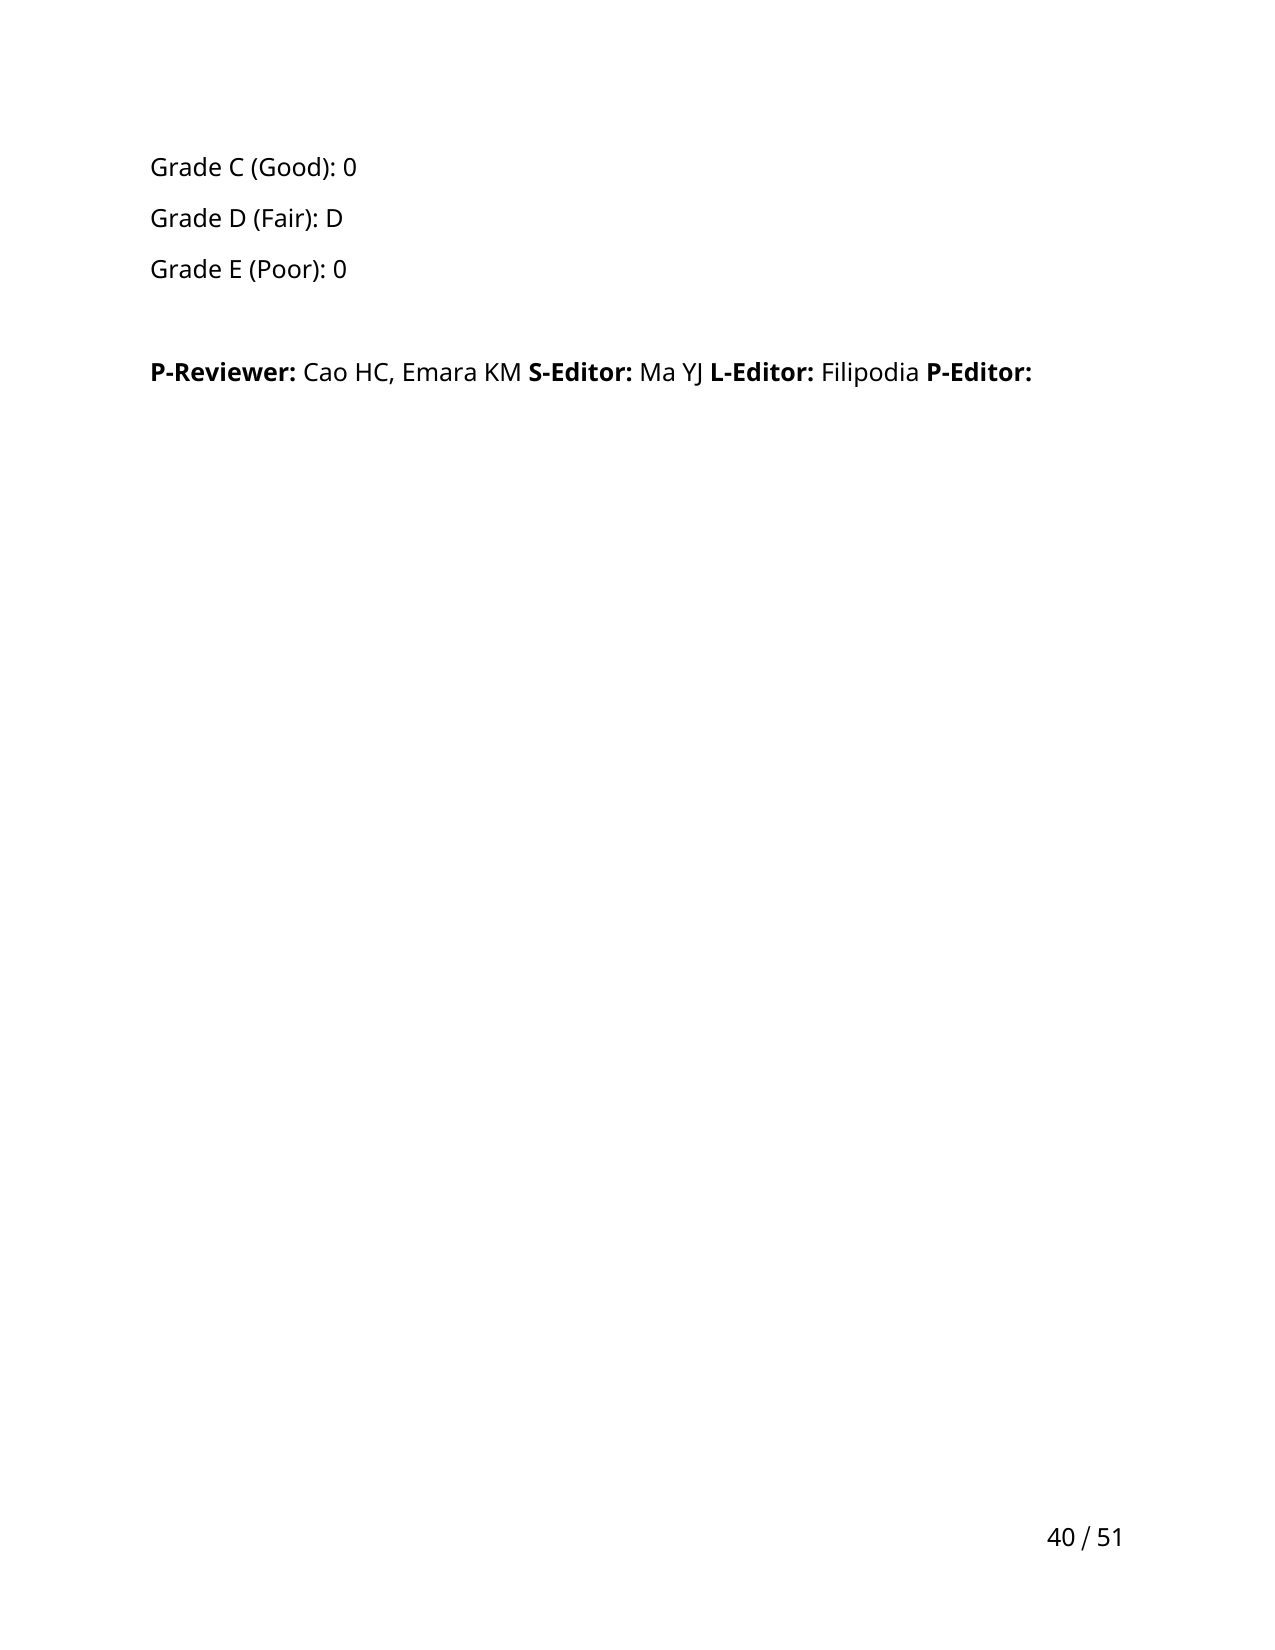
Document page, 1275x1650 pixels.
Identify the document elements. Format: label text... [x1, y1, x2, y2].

text Grade C (Good): 0 [150, 150, 1125, 184]
text Grade D (Fair): D [150, 201, 1125, 235]
text P-Reviewer: Cao HC, Emara KM S-Editor: Ma YJ L-Editor: Filipodia P-Editor: [150, 354, 1125, 388]
text Grade E (Poor): 0 [150, 252, 1125, 286]
